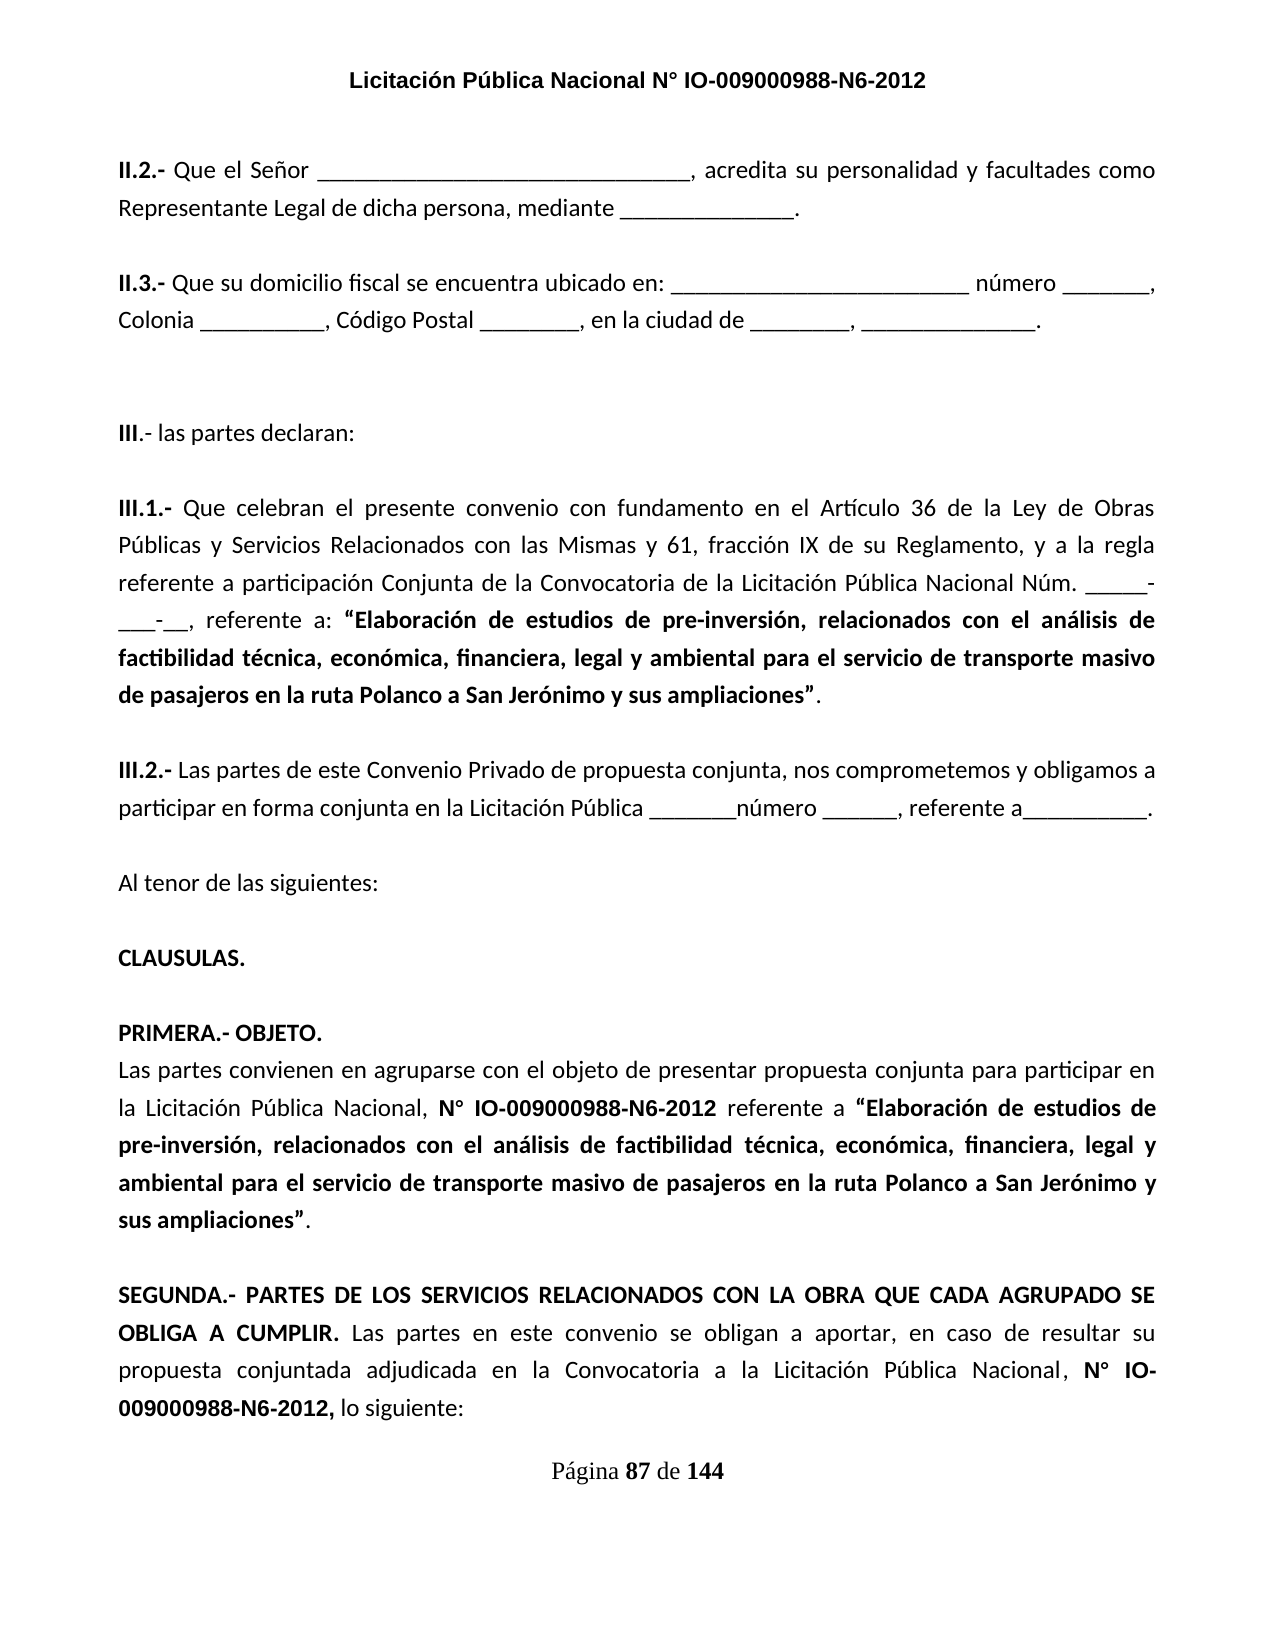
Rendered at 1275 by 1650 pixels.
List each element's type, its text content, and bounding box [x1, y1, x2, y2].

text SEGUNDA.- PARTES DE LOS SERVICIOS RELACIONADOS CON LA OBRA QUE CADA AGRUPADO SE OBLIGA A CUMPLIR. Las partes en este convenio se obligan a aportar, en caso de resultar su propuesta conjuntada adjudicada en la Convocatoria a la Licitación Pública Nacional, N° IO-009000988-N6-2012, lo siguiente: [118, 1273, 1157, 1423]
text CLAUSULAS. [118, 935, 1157, 973]
text III.- las partes declaran: [118, 410, 1157, 448]
text PRIMERA.- OBJETO. [118, 1010, 1157, 1048]
text II.3.- Que su domicilio fiscal se encuentra ubicado en: ________________________ número _______, Colonia __________, Código Postal ________, en la ciudad de ________, ______________. [118, 260, 1157, 335]
text Al tenor de las siguientes: [118, 860, 1157, 898]
text III.1.- Que celebran el presente convenio con fundamento en el Artículo 36 de la Ley de Obras Públicas y Servicios Relacionados con las Mismas y 61, fracción IX de su Reglamento, y a la regla referente a participación Conjunta de la Convocatoria de la Licitación Pública Nacional Núm. _____-___-__, referente a: “Elaboración de estudios de pre-inversión, relacionados con el análisis de factibilidad técnica, económica, financiera, legal y ambiental para el servicio de transporte masivo de pasajeros en la ruta Polanco a San Jerónimo y sus ampliaciones”. [118, 485, 1157, 710]
text II.2.- Que el Señor ______________________________, acredita su personalidad y facultades como Representante Legal de dicha persona, mediante ______________. [118, 148, 1157, 223]
text III.2.- Las partes de este Convenio Privado de propuesta conjunta, nos comprometemos y obligamos a participar en forma conjunta en la Licitación Pública _______número ______, referente a__________. [118, 748, 1157, 823]
text Las partes convienen en agruparse con el objeto de presentar propuesta conjunta para participar en la Licitación Pública Nacional, N° IO-009000988-N6-2012 referente a “Elaboración de estudios de pre-inversión, relacionados con el análisis de factibilidad técnica, económica, financiera, legal y ambiental para el servicio de transporte masivo de pasajeros en la ruta Polanco a San Jerónimo y sus ampliaciones”. [118, 1048, 1157, 1235]
